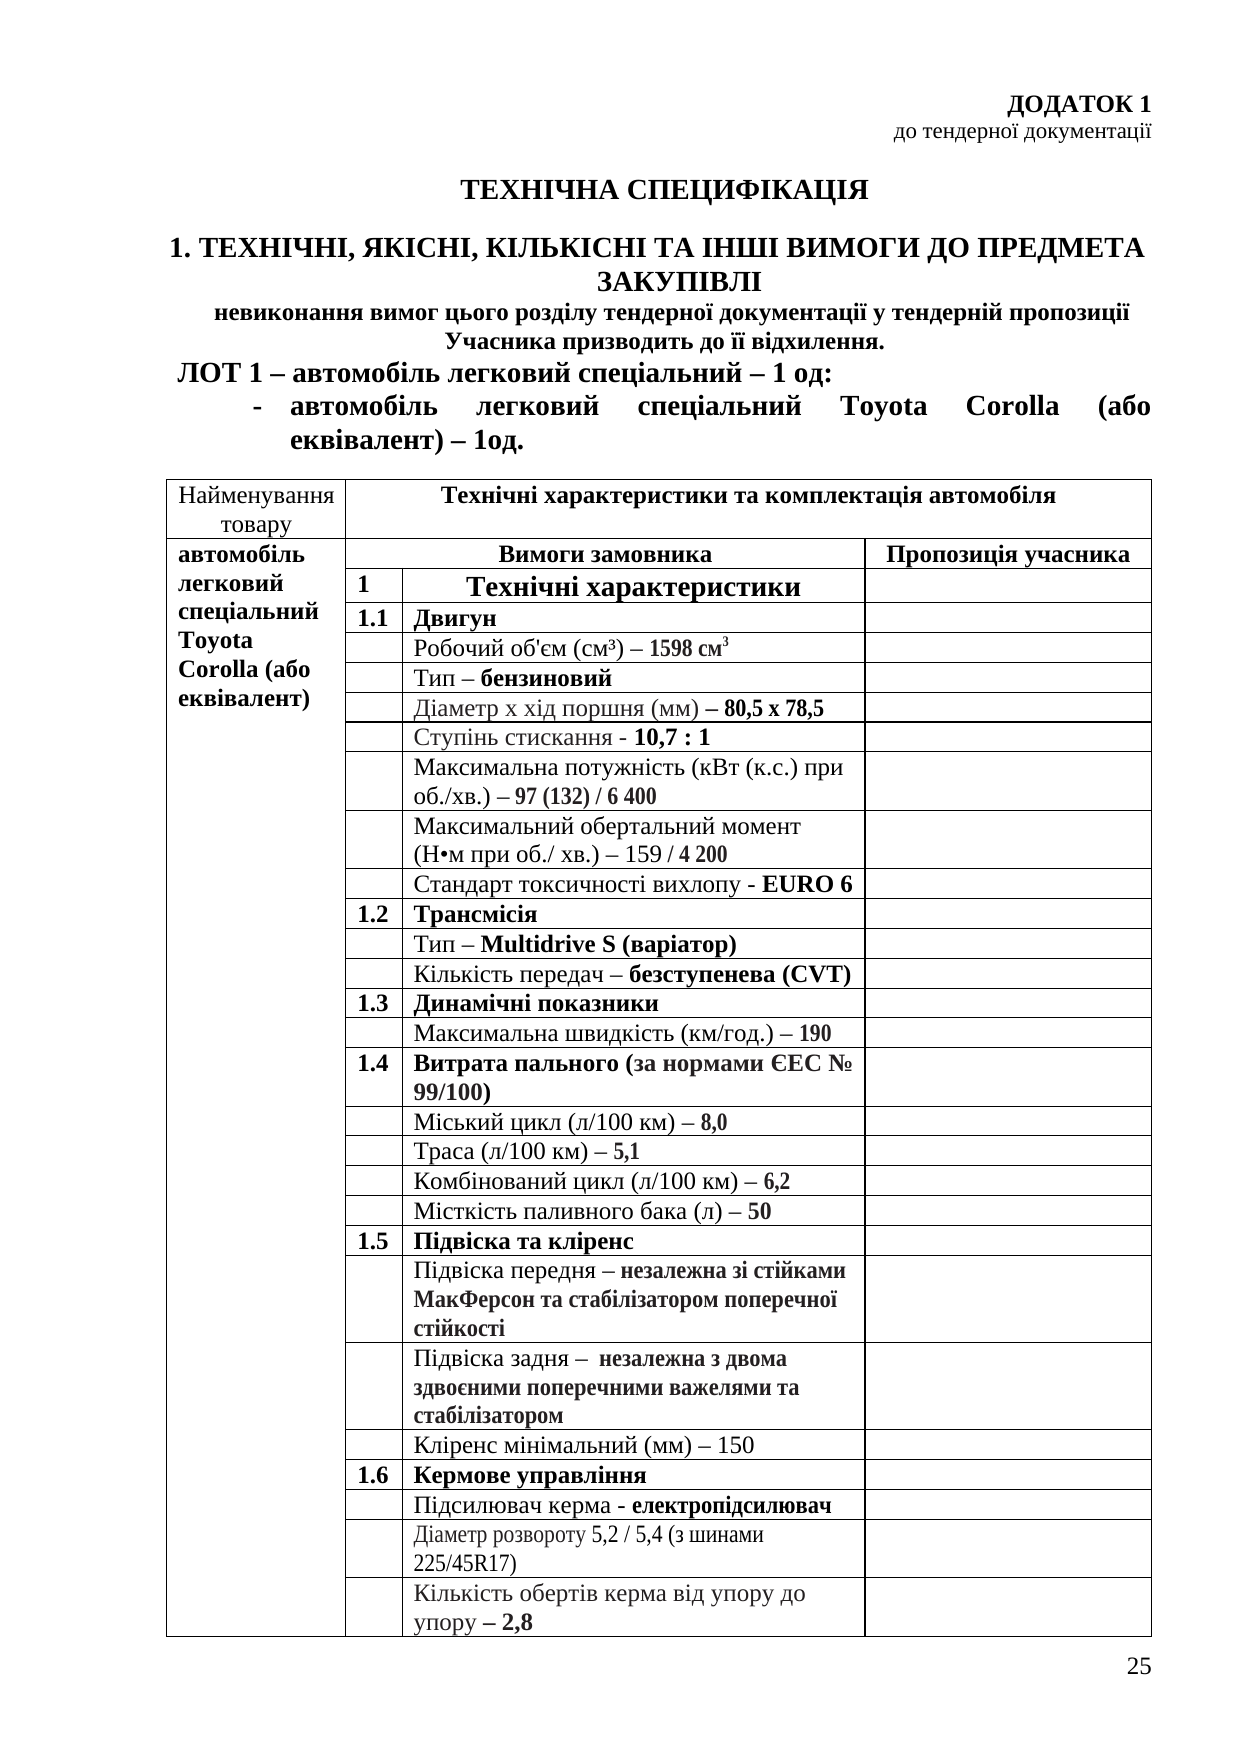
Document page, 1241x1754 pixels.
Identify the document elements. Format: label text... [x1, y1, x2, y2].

table_cell [866, 1226, 1151, 1254]
text до тендерної документації [177, 117, 1152, 144]
table_header Технічні характеристики та комплектація автомобіля [346, 480, 1151, 538]
table_cell Тип – Multidrive S (варіатор) [403, 929, 864, 958]
table_cell [346, 1430, 402, 1459]
table_cell [866, 1048, 1151, 1106]
table_cell Динамічні показники [403, 989, 864, 1017]
table_cell 1.3 [346, 989, 402, 1017]
table_cell Кліренс мінімальний (мм) – 150 [403, 1430, 864, 1459]
table_cell [866, 1256, 1151, 1342]
table_cell [866, 899, 1151, 928]
table_cell 1.5 [346, 1226, 402, 1254]
table_cell [346, 869, 402, 898]
table_cell Кермове управління [403, 1460, 864, 1489]
table_cell [866, 869, 1151, 898]
text ДОДАТОК 1 [177, 89, 1152, 117]
table_cell [346, 1343, 402, 1429]
table_cell Пропозиція учасника [866, 539, 1151, 568]
table_cell Максимальна швидкість (км/год.) – 190 [403, 1018, 864, 1047]
table_cell Двигун [403, 603, 864, 632]
table_cell Вимоги замовника [346, 539, 864, 568]
table_cell Підвіска передня – незалежна зі стійками МакФерсон та стабілізатором поперечної стійкості [403, 1256, 864, 1342]
table_cell Технічні характеристики [403, 569, 864, 602]
table_cell [866, 569, 1151, 602]
table_cell [346, 959, 402, 987]
table_cell [866, 811, 1151, 868]
table_cell 1 [346, 569, 402, 602]
table_cell [866, 1166, 1151, 1195]
table_cell [866, 1460, 1151, 1489]
table_cell 1.2 [346, 899, 402, 928]
table_cell [346, 1196, 402, 1225]
table_cell [866, 603, 1151, 632]
table_cell Підсилювач керма - електропідсилювач [403, 1490, 864, 1518]
table_cell [346, 1018, 402, 1047]
table_cell [346, 1578, 402, 1636]
table_cell [866, 752, 1151, 810]
table_cell [346, 633, 402, 662]
table_cell Ступінь стискання - 10,7 : 1 [403, 723, 864, 751]
table_cell Стандарт токсичності вихлопу - EURO 6 [403, 869, 864, 898]
table_cell [346, 1107, 402, 1135]
table_cell Максимальний обертальний момент (Н•м при об./ хв.) – 159 / 4 200 [403, 811, 864, 868]
table_cell [866, 1196, 1151, 1225]
table_cell Робочий об'єм (см³) – 1598 см3 [403, 633, 864, 662]
table_cell [866, 1490, 1151, 1518]
table_cell [866, 1578, 1151, 1636]
table_cell Кількість обертів керма від упору до упору – 2,8 [403, 1578, 864, 1636]
table_cell [866, 929, 1151, 958]
table_cell [346, 693, 402, 721]
table_cell Витрата пального (за нормами ЄЕС № 99/100) [403, 1048, 864, 1106]
table_cell [346, 929, 402, 958]
table_cell 1.6 [346, 1460, 402, 1489]
list ЛОТ 1 – автомобіль легковий спеціальний – 1 од: [177, 355, 1152, 388]
table_cell Траса (л/100 км) – 5,1 [403, 1136, 864, 1165]
table_cell Діаметр розвороту 5,2 / 5,4 (з шинами 225/45R17) [403, 1520, 864, 1577]
table_cell 1.4 [346, 1048, 402, 1106]
text ТЕХНІЧНА СПЕЦИФІКАЦІЯ [177, 172, 1152, 206]
table_cell Діаметр х хід поршня (мм) – 80,5 x 78,5 [403, 693, 864, 721]
list ТЕХНІЧНІ, ЯКІСНІ, КІЛЬКІСНІ ТА ІНШІ ВИМОГИ ДО ПРЕДМЕТА ЗАКУПІВЛІ [162, 230, 1152, 297]
table_cell [866, 693, 1151, 721]
table_cell Комбінований цикл (л/100 км) – 6,2 [403, 1166, 864, 1195]
table_cell [866, 989, 1151, 1017]
table_cell [346, 1136, 402, 1165]
table_cell [866, 1343, 1151, 1429]
table_cell [866, 633, 1151, 662]
table_cell [346, 1256, 402, 1342]
table_cell 1.1 [346, 603, 402, 632]
table_cell [866, 1430, 1151, 1459]
table_header Найменування товару [167, 480, 345, 538]
table_cell [346, 723, 402, 751]
table_cell Кількість передач – безступенева (CVT) [403, 959, 864, 987]
table_cell Максимальна потужність (кВт (к.с.) при об./хв.) – 97 (132) / 6 400 [403, 752, 864, 810]
table_cell Місткість паливного бака (л) – 50 [403, 1196, 864, 1225]
table_cell [866, 723, 1151, 751]
table_cell Трансмісія [403, 899, 864, 928]
table_cell [346, 1166, 402, 1195]
table_cell [866, 1018, 1151, 1047]
table_cell [346, 752, 402, 810]
list автомобіль легковий спеціальний Toyota Corolla (або еквівалент) – 1од. [252, 388, 1152, 455]
table_cell автомобіль легковий спеціальний Toyota Corolla (або еквівалент) [167, 539, 345, 1636]
table_cell [866, 663, 1151, 692]
table_cell [346, 663, 402, 692]
table_cell [866, 959, 1151, 987]
text невиконання вимог цього розділу тендерної документації у тендерній пропозиції Учасника призводить до її відхилення. [177, 297, 1152, 355]
table_cell [346, 1520, 402, 1577]
table_cell Підвіска та кліренс [403, 1226, 864, 1254]
table_cell Тип – бензиновий [403, 663, 864, 692]
table_cell Підвіска задня – незалежна з двома здвоєними поперечними важелями та стабілізатором [403, 1343, 864, 1429]
table_cell [866, 1520, 1151, 1577]
table_cell [866, 1107, 1151, 1135]
table_cell [866, 1136, 1151, 1165]
table_cell Міський цикл (л/100 км) – 8,0 [403, 1107, 864, 1135]
table_cell [346, 1490, 402, 1518]
table_cell [346, 811, 402, 868]
